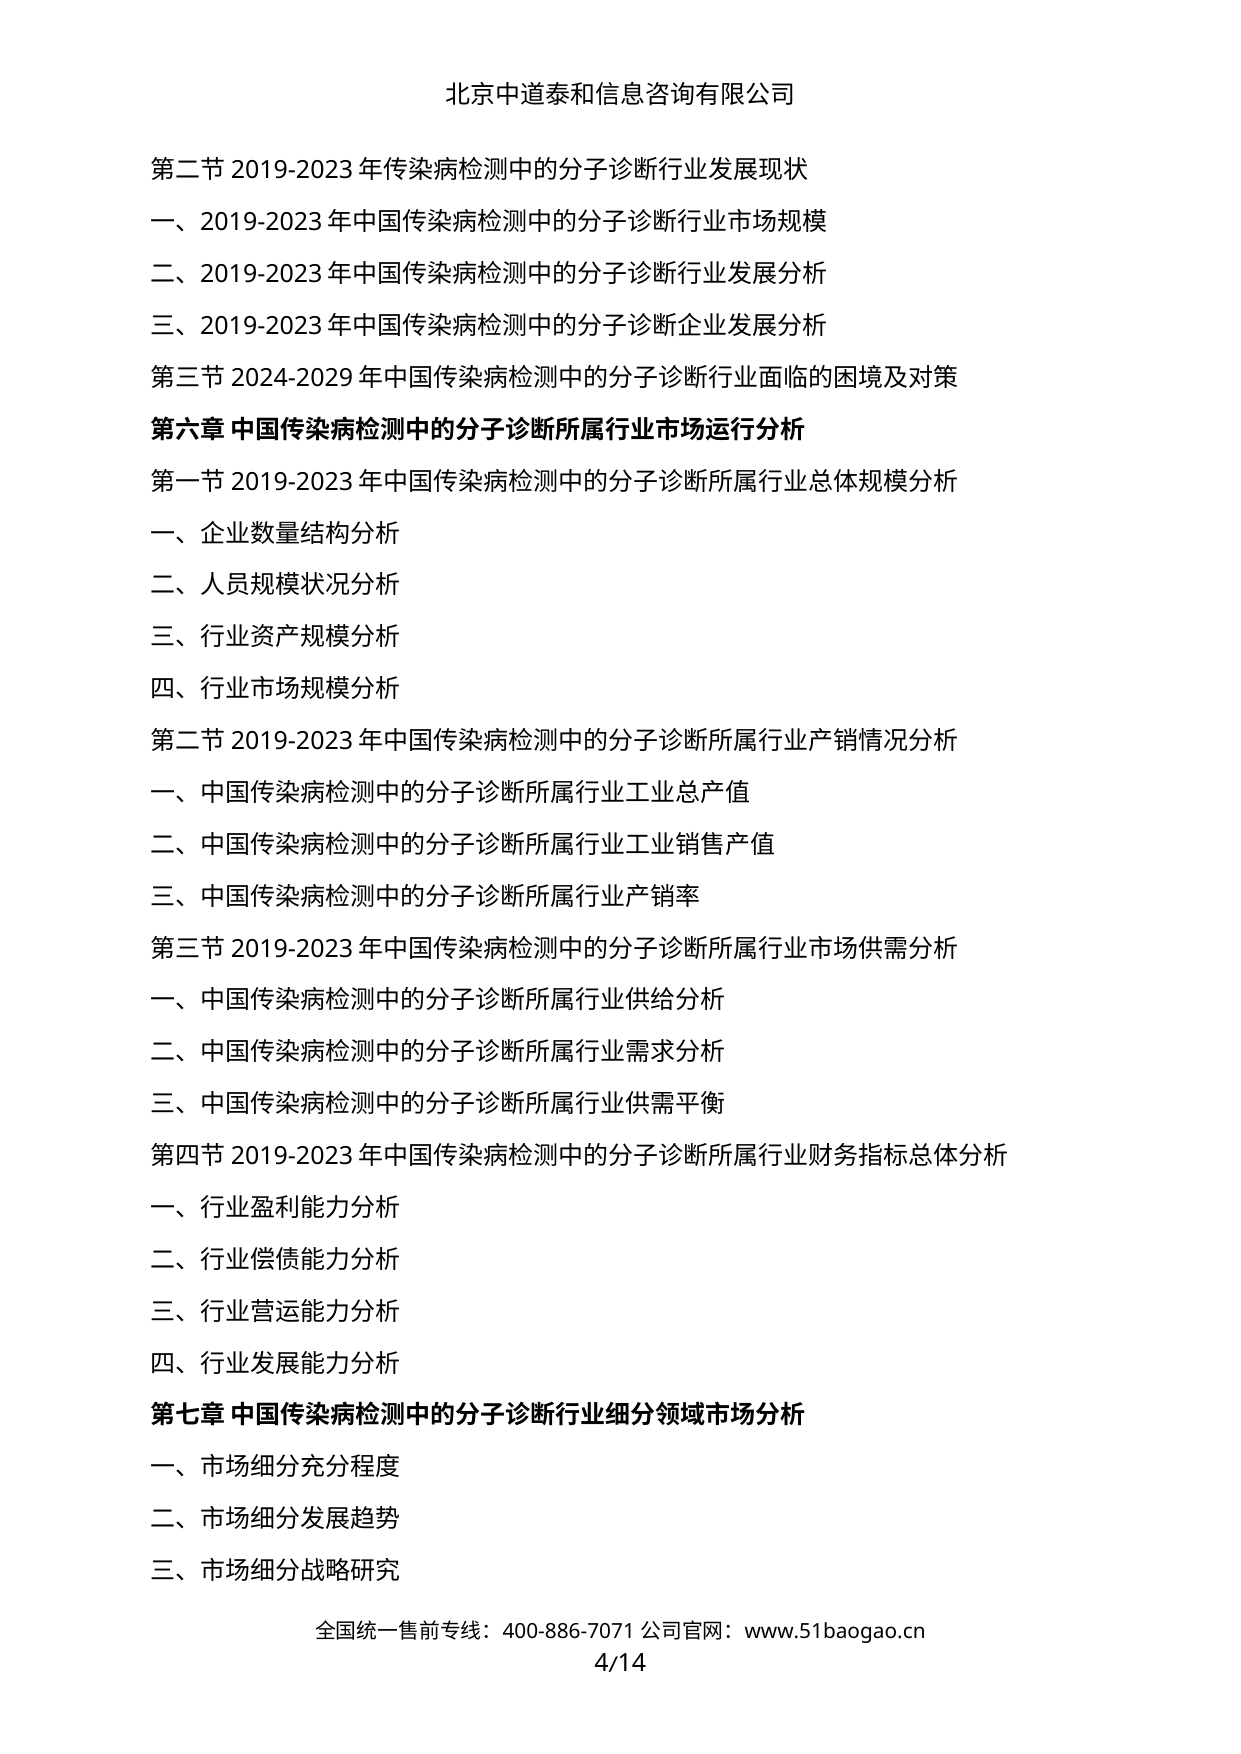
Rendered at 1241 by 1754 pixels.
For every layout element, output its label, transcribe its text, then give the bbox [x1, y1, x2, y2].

text 三、中国传染病检测中的分子诊断所属行业供需平衡 [150, 1084, 1090, 1120]
text 第二节 2019-2023年中国传染病检测中的分子诊断所属行业产销情况分析 [150, 721, 1090, 757]
text 四、行业市场规模分析 [150, 669, 1090, 705]
text 三、行业营运能力分析 [150, 1291, 1090, 1327]
text 二、2019-2023年中国传染病检测中的分子诊断行业发展分析 [150, 254, 1090, 290]
text 第六章 中国传染病检测中的分子诊断所属行业市场运行分析 [150, 409, 1090, 446]
text 第三节 2024-2029年中国传染病检测中的分子诊断行业面临的困境及对策 [150, 357, 1090, 394]
text 一、中国传染病检测中的分子诊断所属行业供给分析 [150, 980, 1090, 1016]
text 第一节 2019-2023年中国传染病检测中的分子诊断所属行业总体规模分析 [150, 461, 1090, 497]
text 第四节 2019-2023年中国传染病检测中的分子诊断所属行业财务指标总体分析 [150, 1136, 1090, 1172]
text 一、行业盈利能力分析 [150, 1187, 1090, 1224]
text 一、企业数量结构分析 [150, 513, 1090, 549]
text 一、市场细分充分程度 [150, 1447, 1090, 1483]
text 第七章 中国传染病检测中的分子诊断行业细分领域市场分析 [150, 1395, 1090, 1431]
text 三、2019-2023年中国传染病检测中的分子诊断企业发展分析 [150, 306, 1090, 342]
text 一、中国传染病检测中的分子诊断所属行业工业总产值 [150, 772, 1090, 809]
text 二、中国传染病检测中的分子诊断所属行业工业销售产值 [150, 824, 1090, 861]
text 第三节 2019-2023年中国传染病检测中的分子诊断所属行业市场供需分析 [150, 928, 1090, 964]
text 第二节 2019-2023年传染病检测中的分子诊断行业发展现状 [150, 150, 1090, 186]
text 三、市场细分战略研究 [150, 1551, 1090, 1587]
text 一、2019-2023年中国传染病检测中的分子诊断行业市场规模 [150, 202, 1090, 238]
text 三、中国传染病检测中的分子诊断所属行业产销率 [150, 876, 1090, 912]
text 二、行业偿债能力分析 [150, 1239, 1090, 1276]
text 四、行业发展能力分析 [150, 1343, 1090, 1379]
text 三、行业资产规模分析 [150, 617, 1090, 653]
text 二、市场细分发展趋势 [150, 1499, 1090, 1535]
text 二、中国传染病检测中的分子诊断所属行业需求分析 [150, 1032, 1090, 1068]
text 二、人员规模状况分析 [150, 565, 1090, 601]
